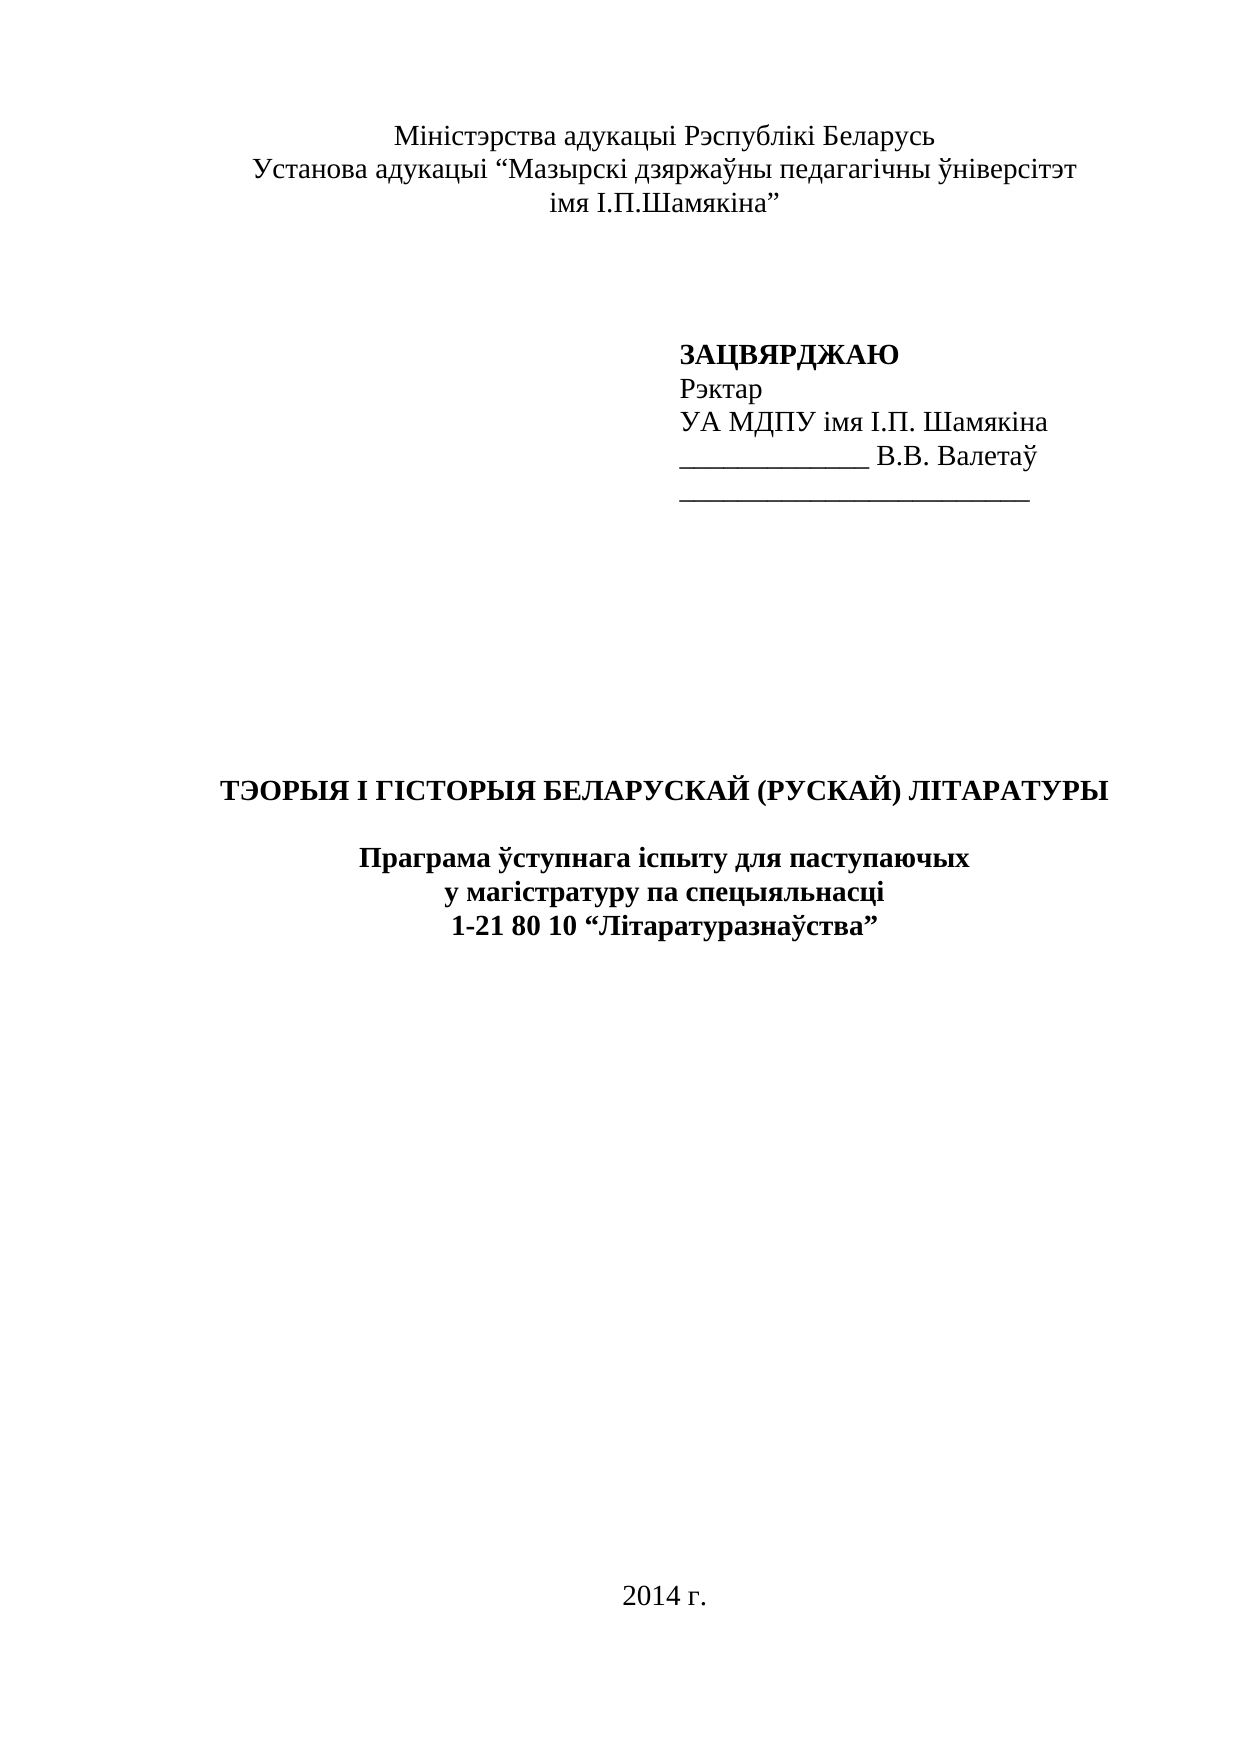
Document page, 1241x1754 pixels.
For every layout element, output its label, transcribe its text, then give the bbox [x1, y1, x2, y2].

text 2014 г. [177, 1578, 1152, 1612]
text ________________________ [177, 472, 1152, 505]
text УА МДПУ імя І.П. Шамякіна [177, 404, 1152, 438]
text у магістратуру па спецыяльнасці [177, 874, 1152, 908]
text ТЭОРЫЯ І ГІСТОРЫЯ БЕЛАРУСКАЙ (РУСКАЙ) ЛІТАРАТУРЫ [177, 773, 1152, 807]
text ЗАЦВЯРДЖАЮ [177, 337, 1152, 371]
text _____________ В.В. Валетаў [177, 438, 1152, 472]
text 1-21 80 10 “Літаратуразнаўства” [177, 908, 1152, 941]
text імя І.П.Шамякіна” [177, 185, 1152, 219]
text Міністэрства адукацыі Рэспублікі Беларусь [177, 118, 1152, 152]
text Рэктар [177, 371, 1152, 404]
text Установа адукацыі “Мазырскі дзяржаўны педагагічны ўніверсітэт [177, 152, 1152, 185]
text Праграма ўступнага іспыту для паступаючых [177, 841, 1152, 874]
